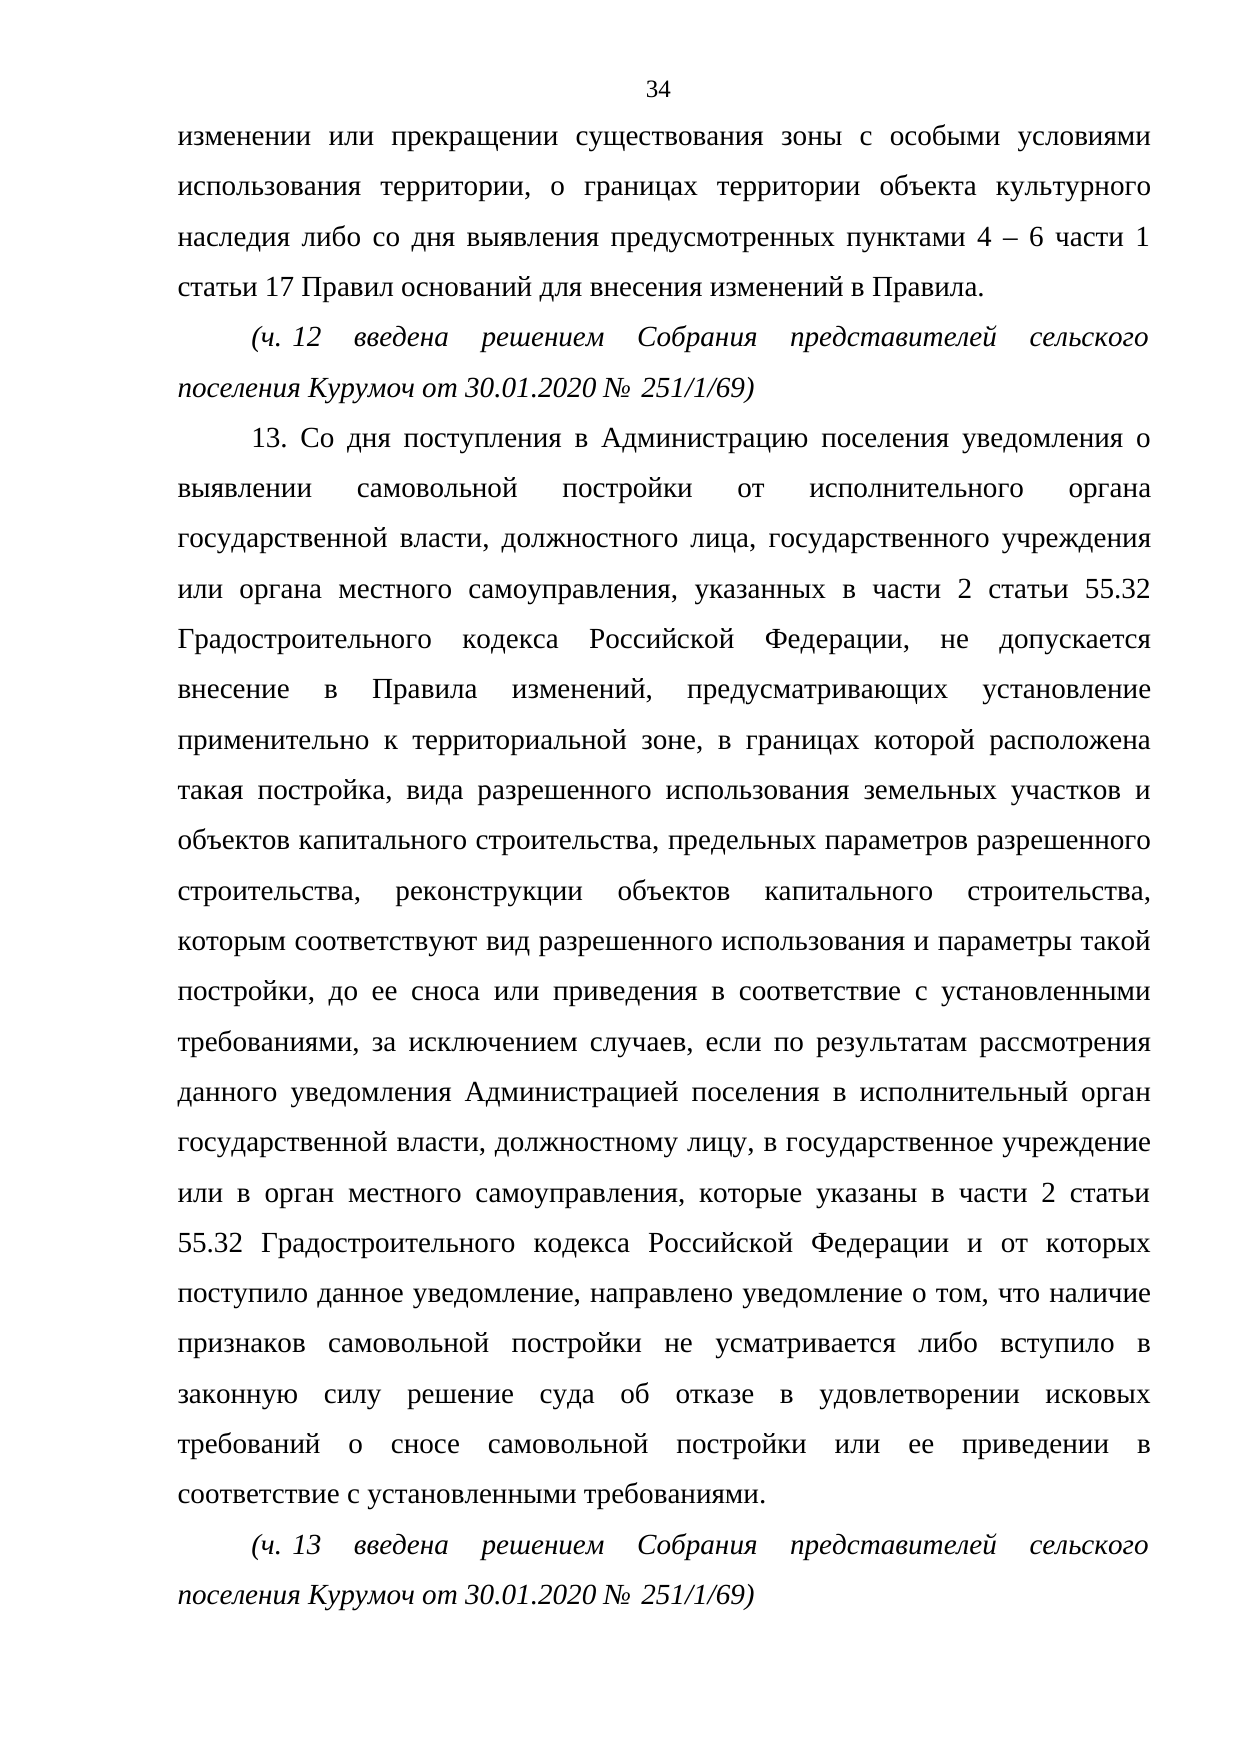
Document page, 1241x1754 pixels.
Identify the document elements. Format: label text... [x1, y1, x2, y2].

text (ч. 12 введена решением Собрания представителей сельского поселения Курумоч от 30.01.2020 № 251/1/69) [177, 319, 1152, 403]
text 13. Со дня поступления в Администрацию поселения уведомления о выявлении самовольной постройки от исполнительного органа государственной власти, должностного лица, государственного учреждения или органа местного самоуправления, указанных в части 2 статьи 55.32 Градостроительного кодекса Российской Федерации, не допускается внесение в Правила изменений, предусматривающих установление применительно к территориальной зоне, в границах которой расположена такая постройка, вида разрешенного использования земельных участков и объектов капитального строительства, предельных параметров разрешенного строительства, реконструкции объектов капитального строительства, которым соответствуют вид разрешенного использования и параметры такой постройки, до ее сноса или приведения в соответствие с установленными требованиями, за исключением случаев, если по результатам рассмотрения данного уведомления Администрацией поселения в исполнительный орган государственной власти, должностному лицу, в государственное учреждение или в орган местного самоуправления, которые указаны в части 2 статьи 55.32 Градостроительного кодекса Российской Федерации и от которых поступило данное уведомление, направлено уведомление о том, что наличие признаков самовольной постройки не усматривается либо вступило в законную силу решение суда об отказе в удовлетворении исковых требований о сносе самовольной постройки или ее приведении в соответствие с установленными требованиями. [177, 420, 1152, 1510]
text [177, 118, 1152, 303]
text (ч. 13 введена решением Собрания представителей сельского поселения Курумоч от 30.01.2020 № 251/1/69) [177, 1527, 1152, 1611]
